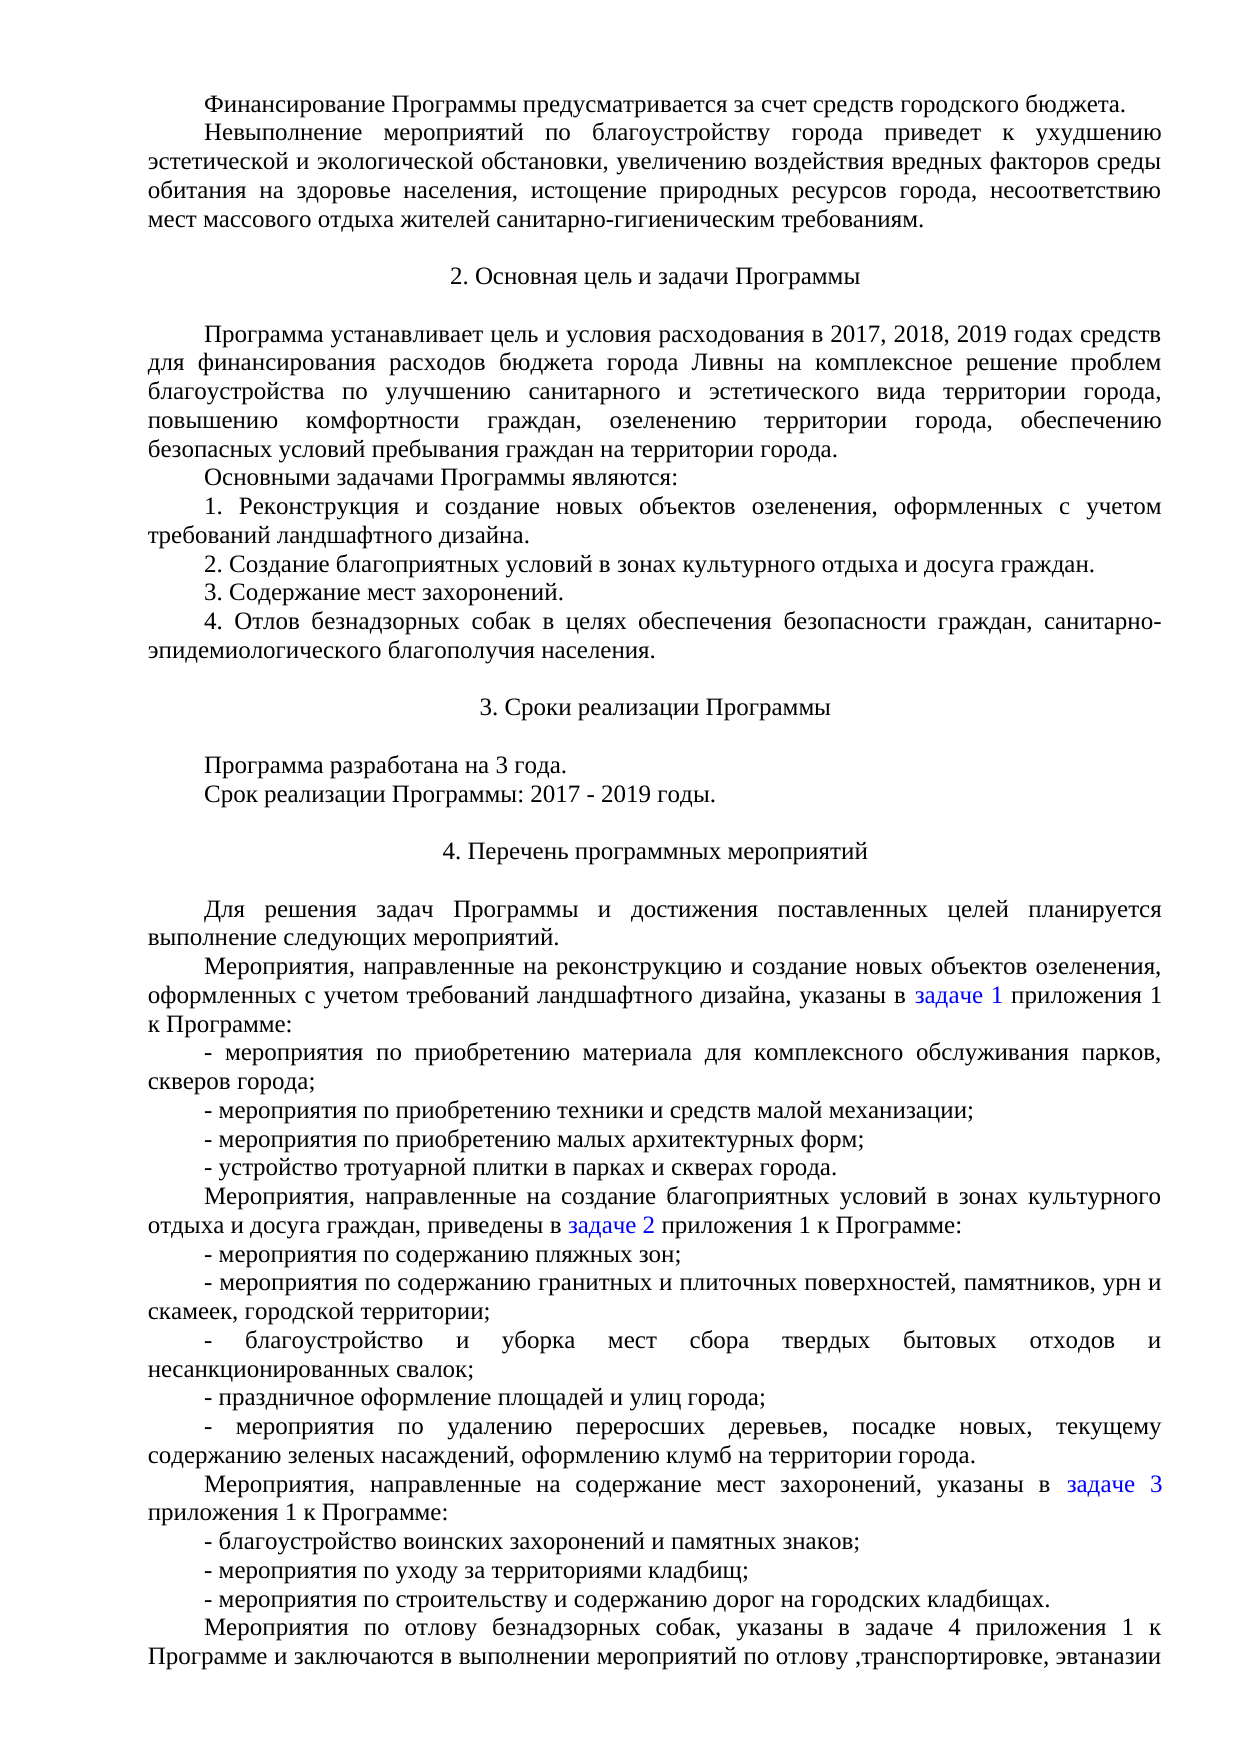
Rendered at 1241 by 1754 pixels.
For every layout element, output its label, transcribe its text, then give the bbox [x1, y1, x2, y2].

text 2. Основная цель и задачи Программы [148, 261, 1162, 290]
text - мероприятия по приобретению малых архитектурных форм; [148, 1124, 1162, 1152]
text Основными задачами Программы являются: [148, 462, 1162, 491]
text - праздничное оформление площадей и улиц города; [148, 1382, 1162, 1411]
text - мероприятия по строительству и содержанию дорог на городских кладбищах. [148, 1584, 1162, 1612]
text 3. Сроки реализации Программы [148, 692, 1162, 721]
text - мероприятия по приобретению материала для комплексного обслуживания парков, скверов города; [148, 1037, 1162, 1095]
text - мероприятия по содержанию пляжных зон; [148, 1239, 1162, 1267]
text Мероприятия, направленные на создание благоприятных условий в зонах культурного отдыха и досуга граждан, приведены в задаче 2 приложения 1 к Программе: [148, 1181, 1162, 1239]
text Мероприятия, направленные на содержание мест захоронений, указаны в задаче 3 приложения 1 к Программе: [148, 1469, 1162, 1526]
text 1. Реконструкция и создание новых объектов озеленения, оформленных с учетом требований ландшафтного дизайна. [148, 491, 1162, 549]
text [148, 1612, 1162, 1670]
text - мероприятия по уходу за территориями кладбищ; [148, 1555, 1162, 1584]
text Невыполнение мероприятий по благоустройству города приведет к ухудшению эстетической и экологической обстановки, увеличению воздействия вредных факторов среды обитания на здоровье населения, истощение природных ресурсов города, несоответствию мест массового отдыха жителей санитарно-гигиеническим требованиям. [148, 117, 1162, 232]
text - мероприятия по удалению переросших деревьев, посадке новых, текущему содержанию зеленых насаждений, оформлению клумб на территории города. [148, 1411, 1162, 1469]
text - благоустройство воинских захоронений и памятных знаков; [148, 1526, 1162, 1555]
text 4. Отлов безнадзорных собак в целях обеспечения безопасности граждан, санитарно-эпидемиологического благополучия населения. [148, 606, 1162, 664]
text Срок реализации Программы: 2017 - 2019 годы. [148, 779, 1162, 807]
text Финансирование Программы предусматривается за счет средств городского бюджета. [148, 89, 1162, 117]
text 4. Перечень программных мероприятий [148, 836, 1162, 865]
text Для решения задач Программы и достижения поставленных целей планируется выполнение следующих мероприятий. [148, 894, 1162, 951]
text 2. Создание благоприятных условий в зонах культурного отдыха и досуга граждан. [148, 549, 1162, 577]
text Программа разработана на 3 года. [148, 750, 1162, 779]
text - мероприятия по содержанию гранитных и плиточных поверхностей, памятников, урн и скамеек, городской территории; [148, 1267, 1162, 1325]
text Мероприятия, направленные на реконструкцию и создание новых объектов озеленения, оформленных с учетом требований ландшафтного дизайна, указаны в задаче 1 приложения 1 к Программе: [148, 951, 1162, 1037]
text 3. Содержание мест захоронений. [148, 577, 1162, 606]
text Программа устанавливает цель и условия расходования в 2017, 2018, 2019 годах средств для финансирования расходов бюджета города Ливны на комплексное решение проблем благоустройства по улучшению санитарного и эстетического вида территории города, повышению комфортности граждан, озеленению территории города, обеспечению безопасных условий пребывания граждан на территории города. [148, 319, 1162, 462]
text - благоустройство и уборка мест сбора твердых бытовых отходов и несанкционированных свалок; [148, 1325, 1162, 1382]
text - мероприятия по приобретению техники и средств малой механизации; [148, 1095, 1162, 1124]
text - устройство тротуарной плитки в парках и скверах города. [148, 1152, 1162, 1181]
